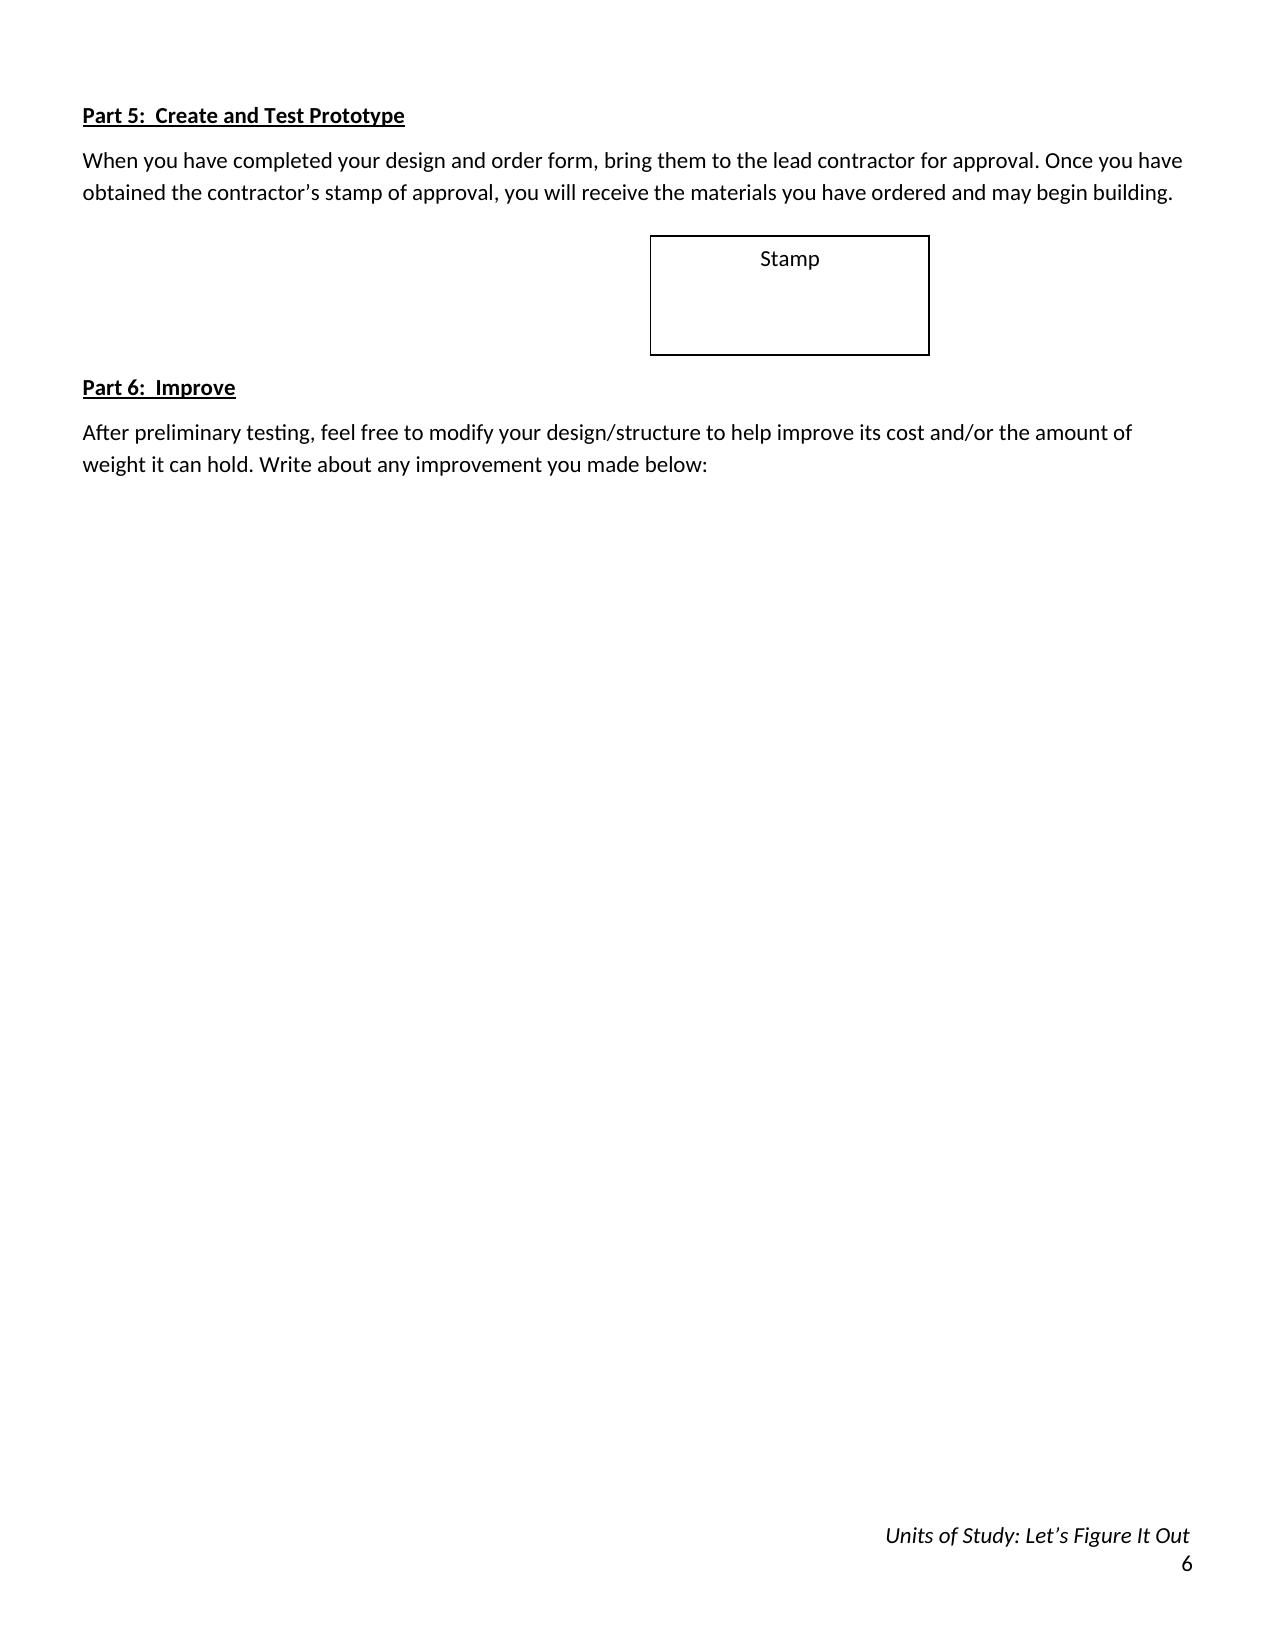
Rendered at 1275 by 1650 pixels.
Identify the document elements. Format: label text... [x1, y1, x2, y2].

text Part 6: Improve [82, 373, 1192, 401]
text After preliminary testing, feel free to modify your design/structure to help improve its cost and/or the amount of weight it can hold. Write about any improvement you made below: [82, 418, 1192, 478]
text When you have completed your design and order form, bring them to the lead contractor for approval. Once you have obtained the contractor’s stamp of approval, you will receive the materials you have ordered and may begin building. [82, 146, 1192, 270]
text Part 5: Create and Test Prototype [82, 101, 1192, 129]
